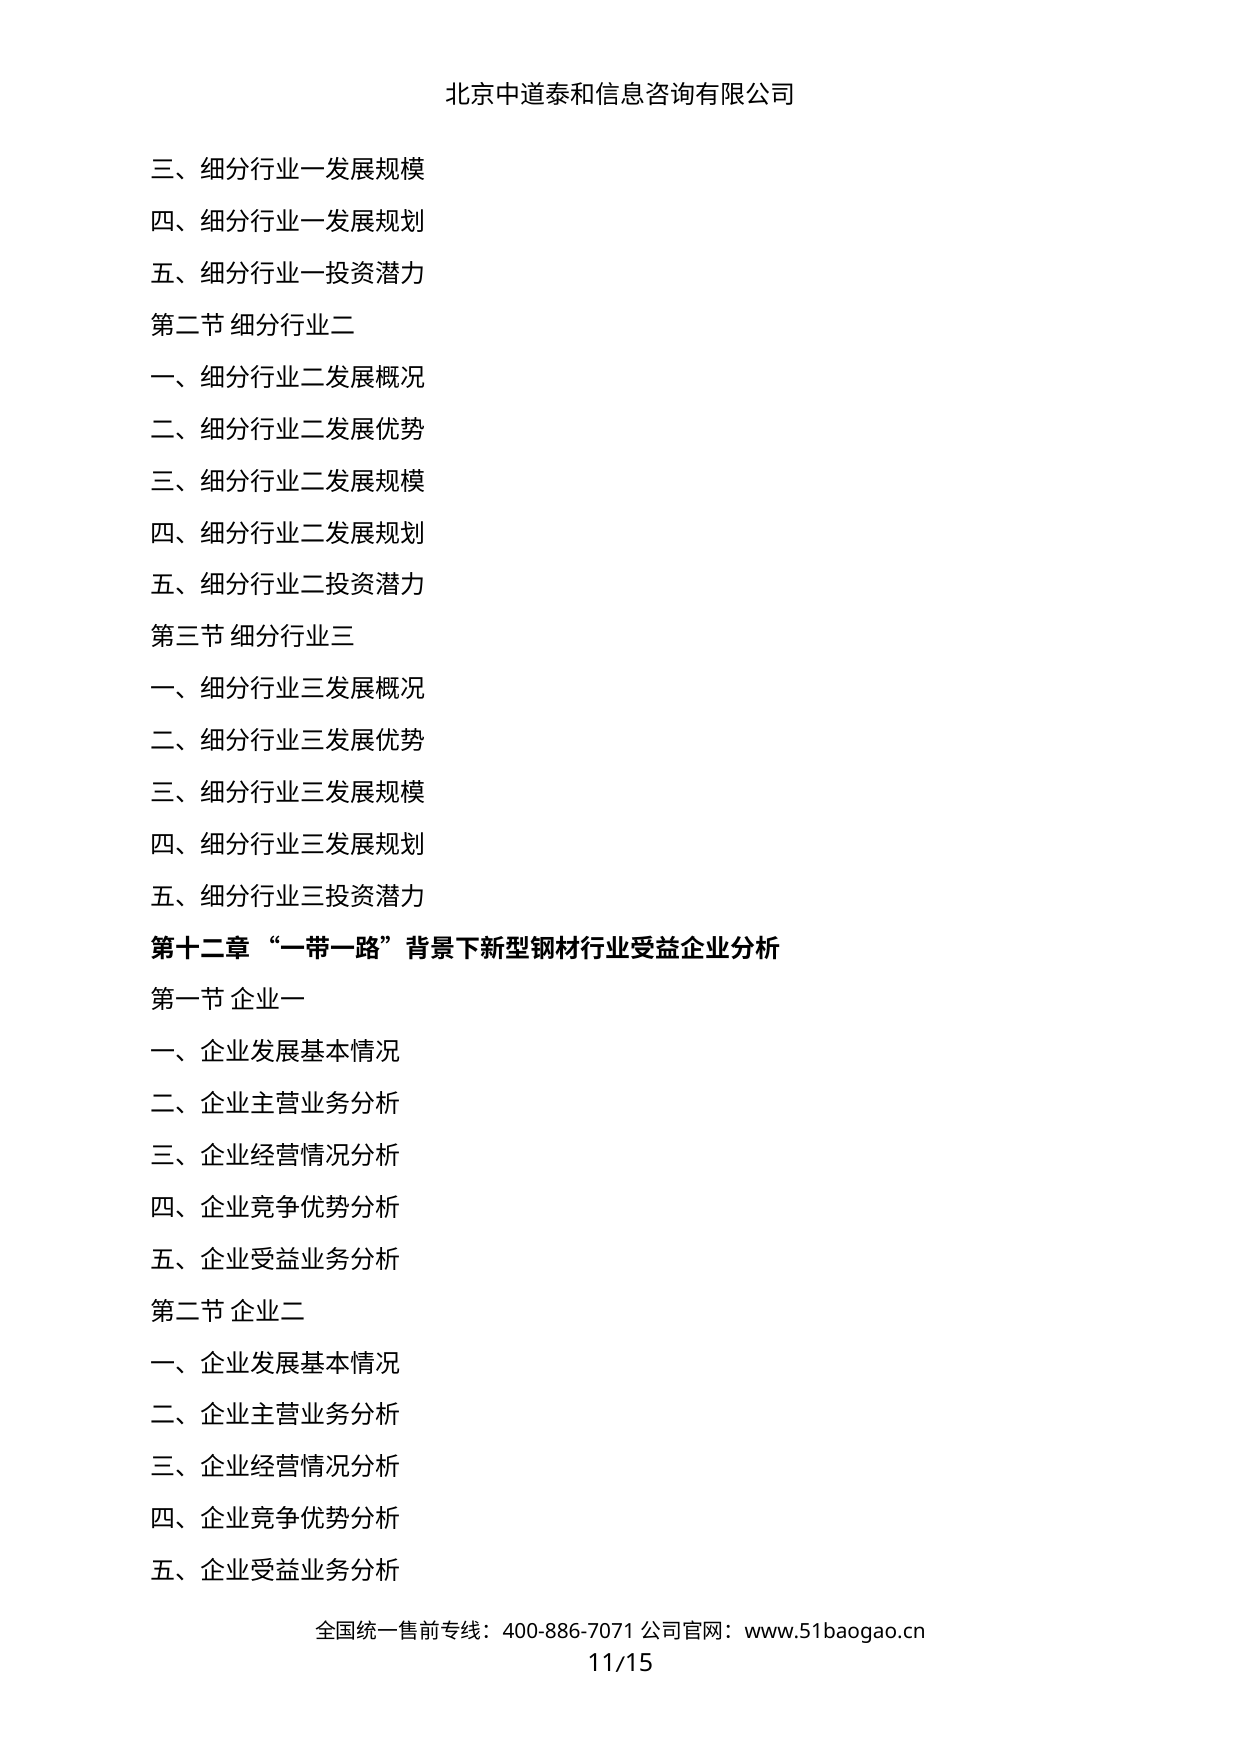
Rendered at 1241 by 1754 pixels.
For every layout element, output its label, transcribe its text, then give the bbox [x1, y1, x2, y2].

text 三、企业经营情况分析 [150, 1447, 1090, 1483]
text 五、细分行业一投资潜力 [150, 254, 1090, 290]
text 一、企业发展基本情况 [150, 1032, 1090, 1068]
text 二、企业主营业务分析 [150, 1084, 1090, 1120]
text 三、细分行业二发展规模 [150, 461, 1090, 497]
text 二、细分行业三发展优势 [150, 721, 1090, 757]
text 第二节 细分行业二 [150, 306, 1090, 342]
text 四、企业竞争优势分析 [150, 1499, 1090, 1535]
text 五、细分行业二投资潜力 [150, 565, 1090, 601]
text 一、企业发展基本情况 [150, 1343, 1090, 1379]
text 四、企业竞争优势分析 [150, 1187, 1090, 1224]
text 四、细分行业一发展规划 [150, 202, 1090, 238]
text 一、细分行业二发展概况 [150, 357, 1090, 394]
text 第一节 企业一 [150, 980, 1090, 1016]
text 第二节 企业二 [150, 1291, 1090, 1327]
text 四、细分行业三发展规划 [150, 824, 1090, 861]
text 第十二章 “一带一路”背景下新型钢材行业受益企业分析 [150, 928, 1090, 964]
text 二、细分行业二发展优势 [150, 409, 1090, 446]
text 五、企业受益业务分析 [150, 1239, 1090, 1276]
text 三、企业经营情况分析 [150, 1136, 1090, 1172]
text 二、企业主营业务分析 [150, 1395, 1090, 1431]
text 三、细分行业三发展规模 [150, 772, 1090, 809]
text 三、细分行业一发展规模 [150, 150, 1090, 186]
text 五、细分行业三投资潜力 [150, 876, 1090, 912]
text 四、细分行业二发展规划 [150, 513, 1090, 549]
text 五、企业受益业务分析 [150, 1551, 1090, 1587]
text 第三节 细分行业三 [150, 617, 1090, 653]
text 一、细分行业三发展概况 [150, 669, 1090, 705]
